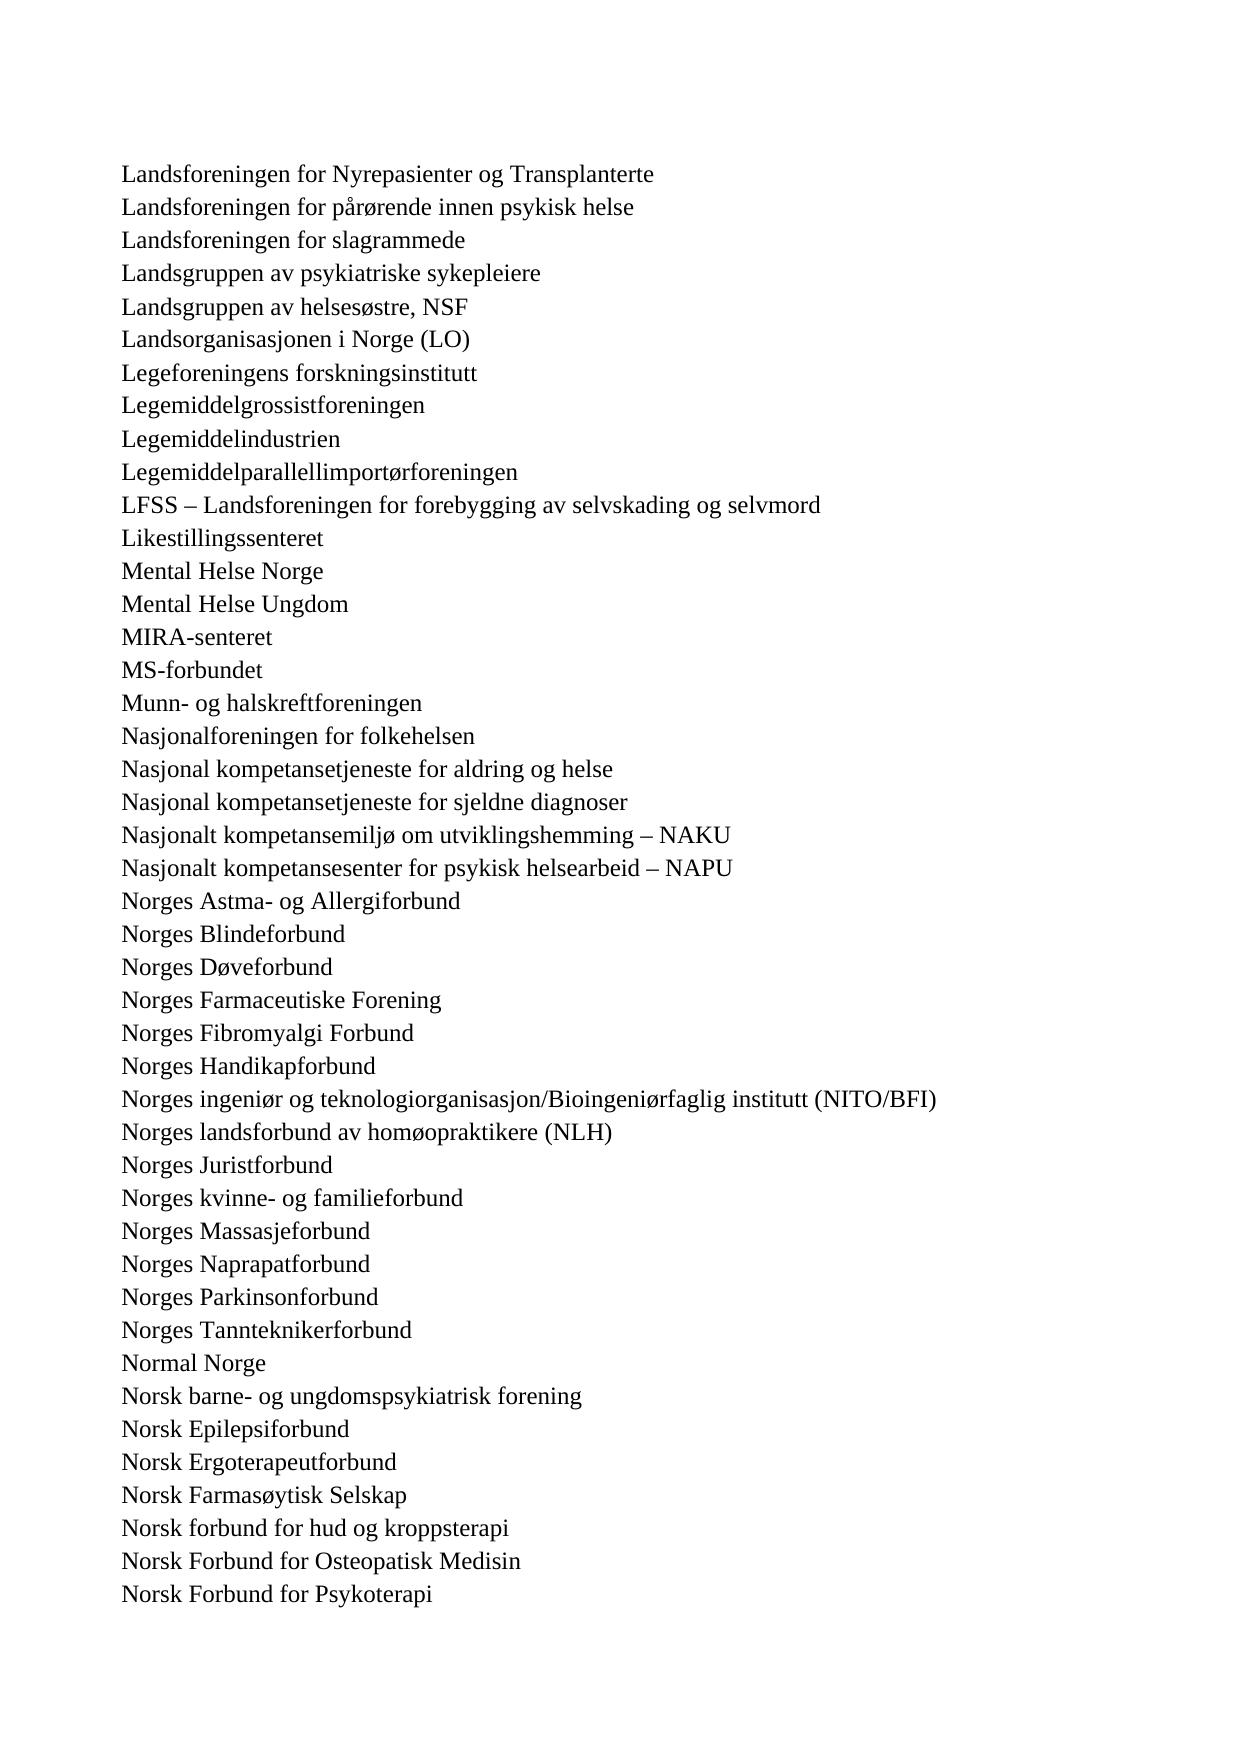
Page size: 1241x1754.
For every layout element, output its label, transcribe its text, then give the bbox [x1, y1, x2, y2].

list Norges Massasjeforbund [121, 1216, 1119, 1245]
list Landsgruppen av psykiatriske sykepleiere [121, 258, 1119, 287]
list Landsforeningen for slagrammede [121, 226, 1119, 254]
list Norsk barne- og ungdomspsykiatrisk forening [121, 1381, 1119, 1410]
list Nasjonalforeningen for folkehelsen [121, 721, 1119, 749]
list Norges kvinne- og familieforbund [121, 1183, 1119, 1212]
list Nasjonalt kompetansemiljø om utviklingshemming – NAKU [121, 820, 1119, 849]
list Norsk Forbund for Psykoterapi [121, 1579, 1119, 1608]
list Norges Astma- og Allergiforbund [121, 886, 1119, 915]
list LFSS – Landsforeningen for forebygging av selvskading og selvmord [121, 490, 1119, 518]
list Legeforeningens forskningsinstitutt [121, 358, 1119, 386]
list MIRA-senteret [121, 622, 1119, 651]
list Norges Døveforbund [121, 952, 1119, 981]
list Norges Parkinsonforbund [121, 1282, 1119, 1311]
list Legemiddelgrossistforeningen [121, 391, 1119, 419]
list Normal Norge [121, 1348, 1119, 1377]
list MS-forbundet [121, 655, 1119, 683]
list Norges Farmaceutiske Forening [121, 985, 1119, 1014]
list Norsk forbund for hud og kroppsterapi [121, 1513, 1119, 1542]
list Norges Naprapatforbund [121, 1249, 1119, 1278]
list Norges Tannteknikerforbund [121, 1315, 1119, 1344]
list Nasjonalt kompetansesenter for psykisk helsearbeid – NAPU [121, 853, 1119, 882]
list Norges Fibromyalgi Forbund [121, 1018, 1119, 1047]
list Legemiddelparallellimportørforeningen [121, 457, 1119, 485]
list Mental Helse Ungdom [121, 589, 1119, 617]
list Nasjonal kompetansetjeneste for sjeldne diagnoser [121, 787, 1119, 816]
list Munn- og halskreftforeningen [121, 688, 1119, 717]
list Nasjonal kompetansetjeneste for aldring og helse [121, 754, 1119, 783]
list Norsk Farmasøytisk Selskap [121, 1480, 1119, 1509]
list Legemiddelindustrien [121, 424, 1119, 452]
list Norges Handikapforbund [121, 1051, 1119, 1080]
list Landsorganisasjonen i Norge (LO) [121, 324, 1119, 353]
list Norsk Forbund for Osteopatisk Medisin [121, 1546, 1119, 1575]
list Landsforeningen for pårørende innen psykisk helse [121, 192, 1119, 221]
list Norges Juristforbund [121, 1150, 1119, 1179]
list Norges landsforbund av homøopraktikere (NLH) [121, 1117, 1119, 1146]
list Norsk Ergoterapeutforbund [121, 1447, 1119, 1476]
list Likestillingssenteret [121, 523, 1119, 551]
list Norges ingeniør og teknologiorganisasjon/Bioingeniørfaglig institutt (NITO/BFI) [121, 1084, 1119, 1113]
list Norges Blindeforbund [121, 919, 1119, 948]
list Norsk Epilepsiforbund [121, 1414, 1119, 1443]
list Landsgruppen av helsesøstre, NSF [121, 292, 1119, 320]
list Landsforeningen for Nyrepasienter og Transplanterte [121, 159, 1119, 188]
list Mental Helse Norge [121, 556, 1119, 584]
